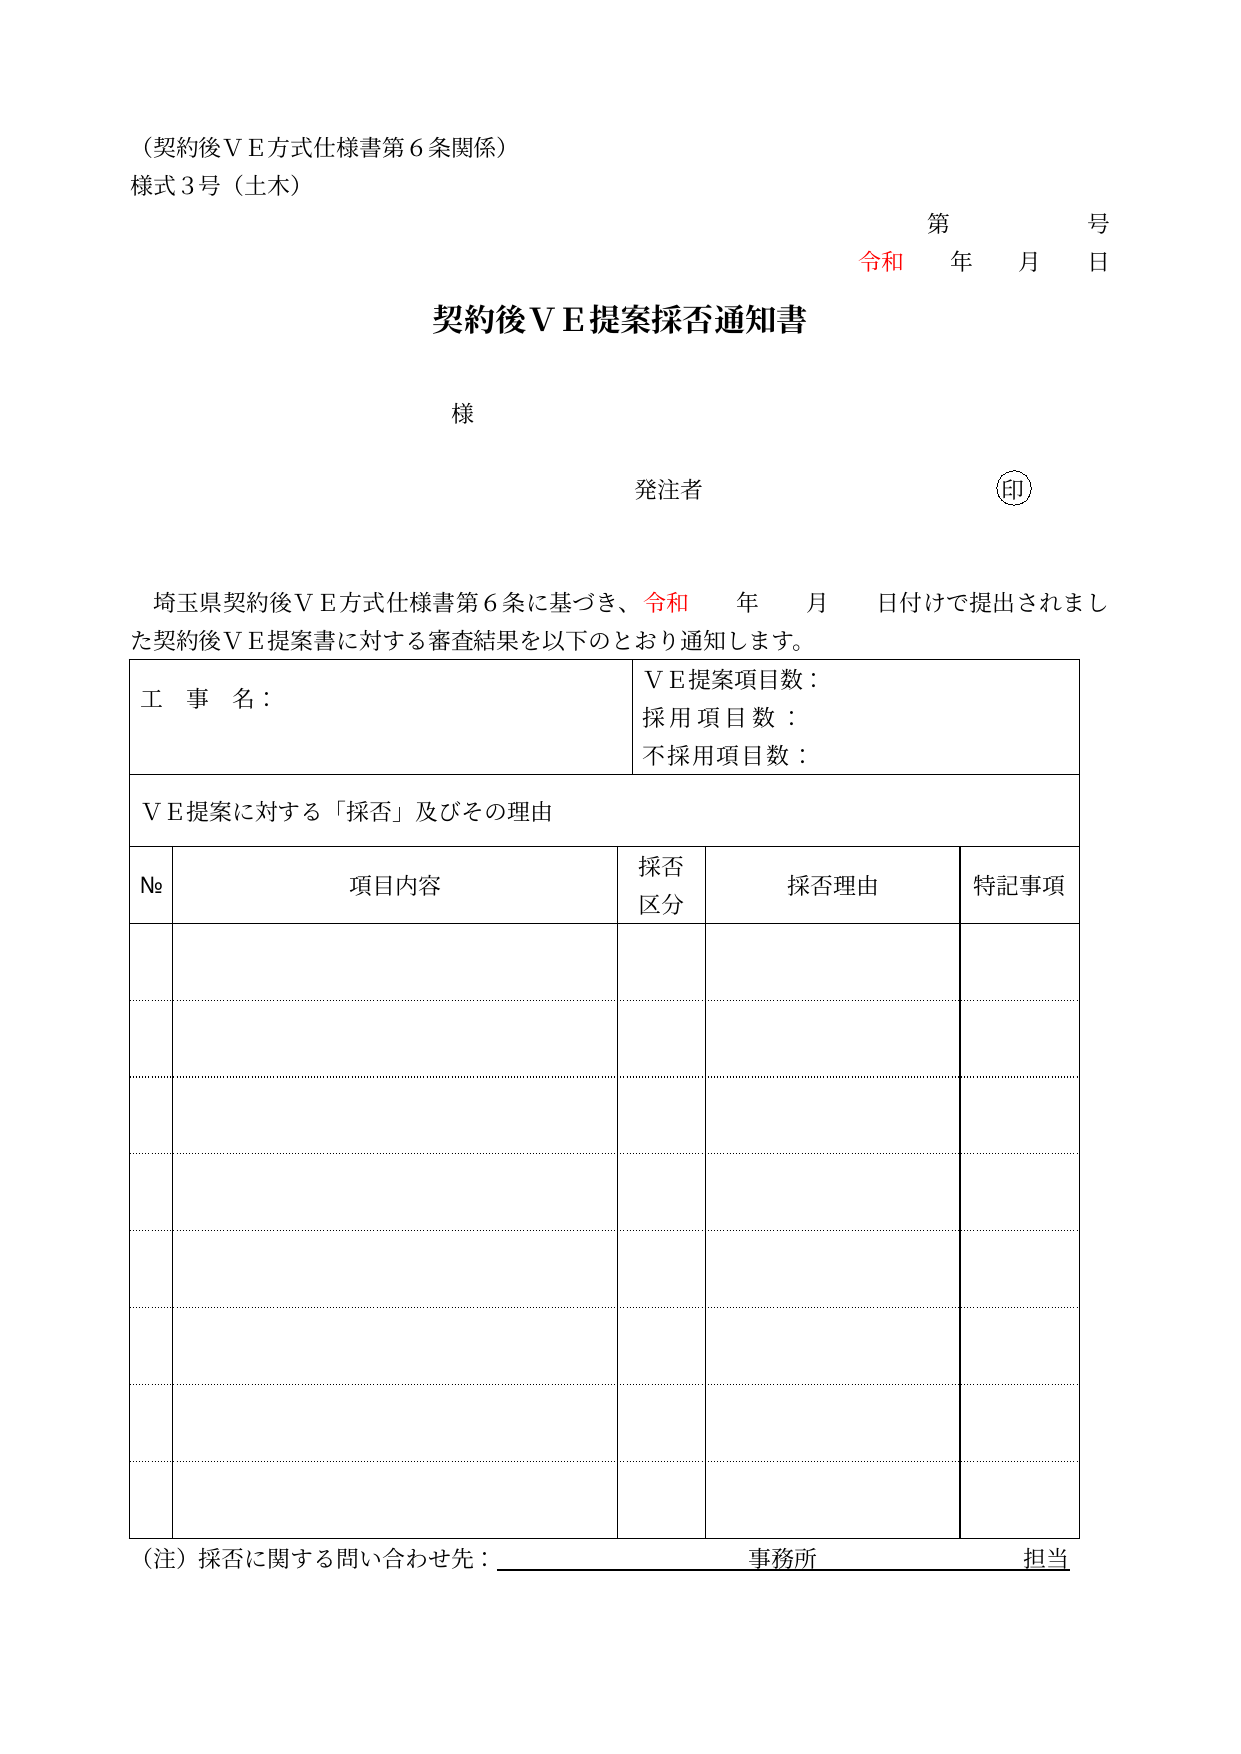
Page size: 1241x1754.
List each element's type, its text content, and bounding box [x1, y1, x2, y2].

text 様式３号（土木） [130, 166, 1110, 204]
text 発注者 印 [130, 469, 1110, 507]
table_cell [618, 924, 705, 999]
table_cell [706, 1230, 959, 1307]
table_cell [618, 1076, 705, 1153]
table_cell [618, 1307, 705, 1384]
table_cell [130, 1076, 172, 1153]
table_cell [173, 924, 617, 999]
table_cell [130, 924, 172, 999]
text 埼玉県契約後ＶＥ方式仕様書第６条に基づき、令和 年 月 日付けで提出されました契約後ＶＥ提案書に対する審査結果を以下のとおり通知します。 [130, 583, 1110, 659]
text （注）採否に関する問い合わせ先： 事務所 担当 [130, 1539, 1110, 1577]
table_cell [706, 1384, 959, 1461]
table_cell [961, 924, 1079, 999]
table_cell [130, 1153, 172, 1230]
table_cell [173, 1153, 617, 1230]
table_cell [130, 1000, 172, 1076]
table_cell [961, 1153, 1079, 1230]
table_cell [706, 1000, 959, 1076]
table_cell [618, 1153, 705, 1230]
table_cell [618, 1384, 705, 1461]
table_cell [706, 1153, 959, 1230]
table_header ＶＥ提案項目数： 採用項目数： 不採用項目数： [633, 660, 1079, 773]
table_cell [130, 1230, 172, 1307]
table_cell [961, 1230, 1079, 1307]
table_cell [618, 1230, 705, 1307]
table_cell [173, 1307, 617, 1384]
table_cell [173, 1076, 617, 1153]
text 第 号 [130, 204, 1110, 242]
table_cell [706, 1076, 959, 1153]
table_cell [130, 1307, 172, 1384]
table_cell 採否区分 [618, 847, 705, 923]
table_header 工 事 名： [130, 660, 632, 773]
table_cell [173, 1230, 617, 1307]
text 令和 年 月 日 [130, 242, 1110, 279]
table_cell [173, 1000, 617, 1076]
text 契約後ＶＥ提案採否通知書 [130, 279, 1110, 355]
table_cell [130, 1384, 172, 1461]
table_cell 特記事項 [961, 847, 1079, 923]
table_cell [173, 1384, 617, 1461]
table_cell [618, 1000, 705, 1076]
table_cell [961, 1307, 1079, 1384]
table_cell [961, 1461, 1079, 1538]
text 様 [130, 393, 1110, 431]
table_cell [173, 1461, 617, 1538]
table_cell 採否理由 [706, 847, 959, 923]
table_cell № [130, 847, 172, 923]
table_cell [961, 1076, 1079, 1153]
table_cell [961, 1000, 1079, 1076]
table_cell [618, 1461, 705, 1538]
table_cell [706, 1307, 959, 1384]
table_cell 項目内容 [173, 847, 617, 923]
table_cell [961, 1384, 1079, 1461]
table_cell ＶＥ提案に対する「採否」及びその理由 [130, 775, 1079, 846]
table_cell [706, 1461, 959, 1538]
text （契約後ＶＥ方式仕様書第６条関係） [130, 128, 1110, 166]
table_cell [706, 924, 959, 999]
table_cell [130, 1461, 172, 1538]
